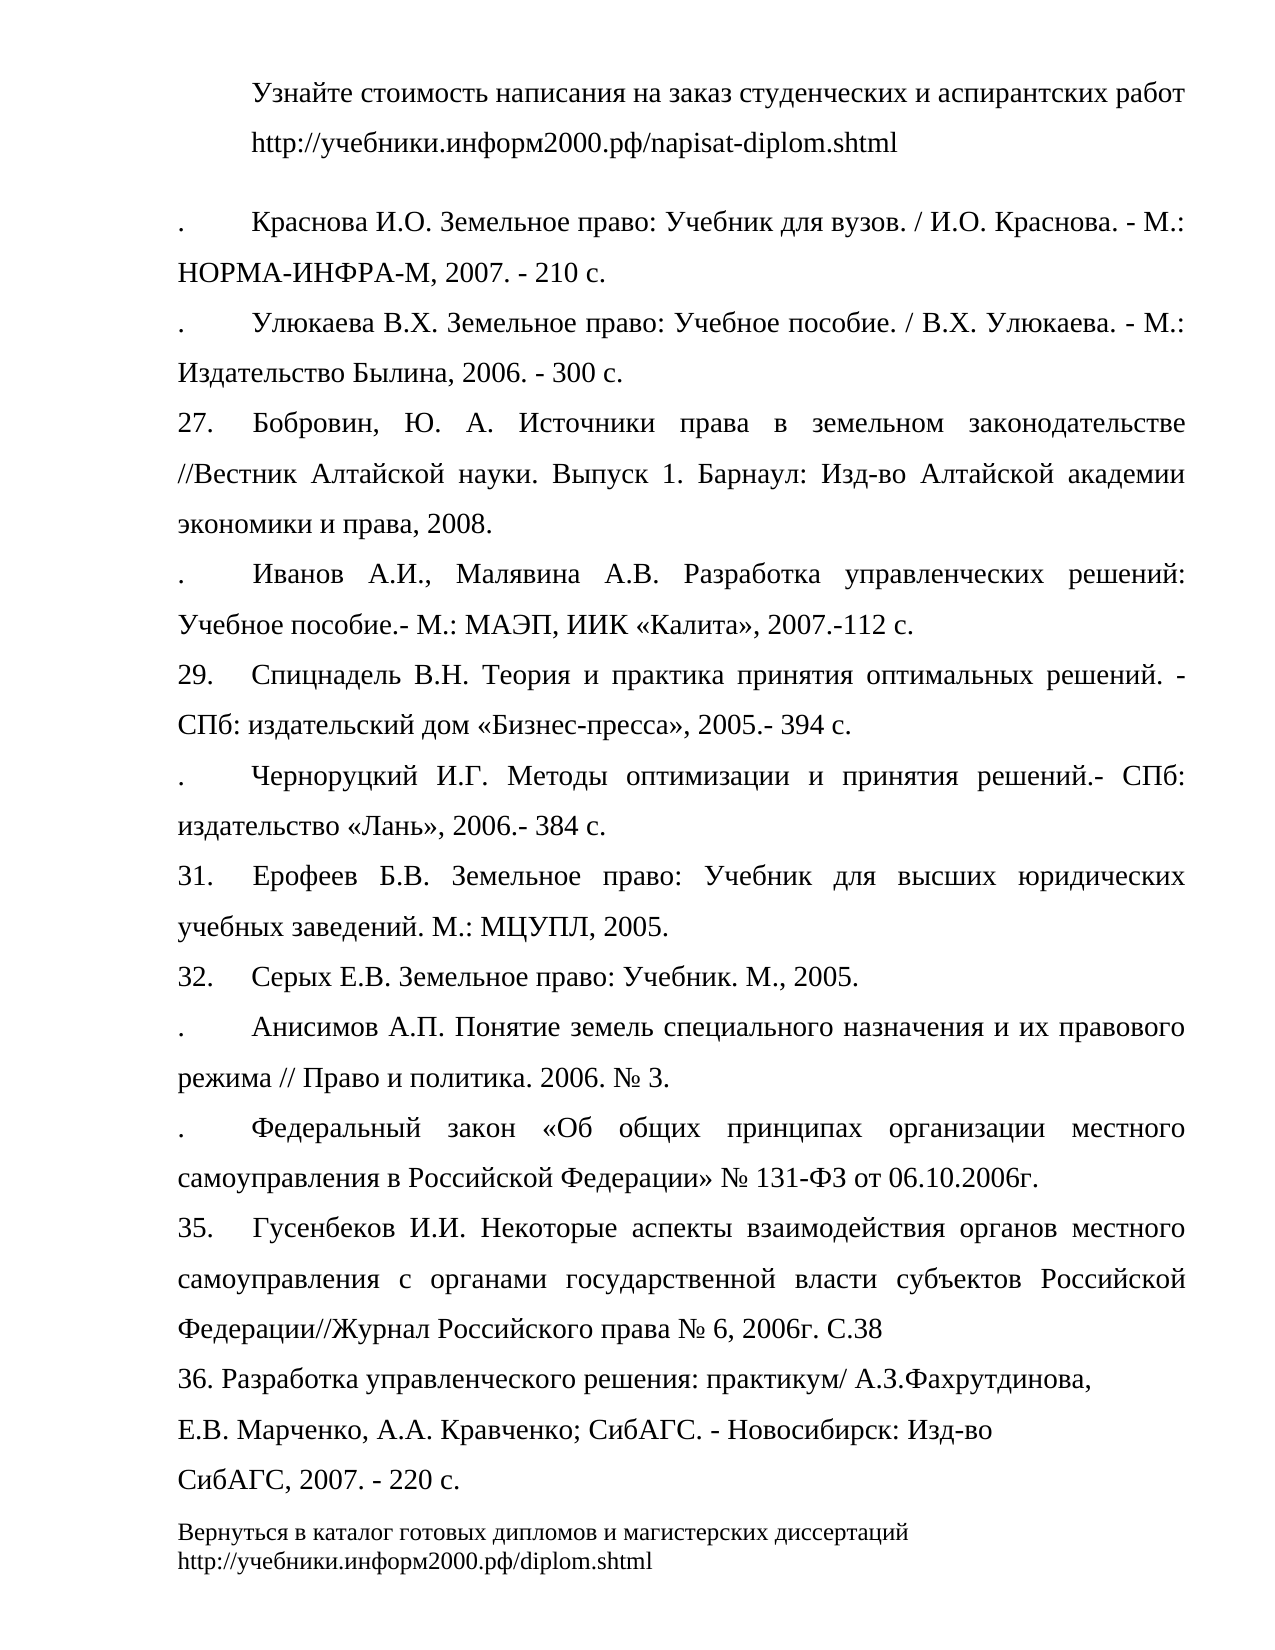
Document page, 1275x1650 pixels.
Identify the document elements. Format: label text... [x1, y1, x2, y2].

text СибАГС, 2007. - 220 с. [177, 1462, 1186, 1496]
text 27. Бобровин, Ю. А. Источники права в земельном законодательстве //Вестник Алтайской науки. Выпуск 1. Барнаул: Изд-во Алтайской академии экономики и права, 2008. [177, 406, 1186, 540]
text 32. Серых Е.В. Земельное право: Учебник. М., 2005. [177, 959, 1186, 993]
text . Улюкаева В.Х. Земельное право: Учебное пособие. / В.Х. Улюкаева. - М.: Издательство Былина, 2006. - 300 с. [177, 305, 1186, 389]
text 35. Гусенбеков И.И. Некоторые аспекты взаимодействия органов местного самоуправления с органами государственной власти субъектов Российской Федерации//Журнал Российского права № 6, 2006г. С.38 [177, 1211, 1186, 1345]
text . Федеральный закон «Об общих принципах организации местного самоуправления в Российской Федерации» № 131-ФЗ от 06.10.2006г. [177, 1110, 1186, 1194]
text . Иванов А.И., Малявина А.В. Разработка управленческих решений: Учебное пособие.- М.: МАЭП, ИИК «Калита», 2007.-112 с. [177, 557, 1186, 640]
text Е.В. Марченко, А.А. Кравченко; СибАГС. - Новосибирск: Изд-во [177, 1412, 1186, 1445]
text . Черноруцкий И.Г. Методы оптимизации и принятия решений.- СПб: издательство «Лань», 2006.- 384 с. [177, 758, 1186, 842]
text 29. Спицнадель В.Н. Теория и практика принятия оптимальных решений. - СПб: издательский дом «Бизнес-пресса», 2005.- 394 с. [177, 657, 1186, 741]
text . Анисимов А.П. Понятие земель специального назначения и их правового режима // Право и политика. 2006. № 3. [177, 1009, 1186, 1093]
text 36. Разработка управленческого решения: практикум/ А.З.Фахрутдинова, [177, 1362, 1186, 1395]
text . Краснова И.О. Земельное право: Учебник для вузов. / И.О. Краснова. - М.: НОРМА-ИНФРА-М, 2007. - 210 с. [177, 204, 1186, 288]
text 31. Ерофеев Б.В. Земельное право: Учебник для высших юридических учебных заведений. М.: МЦУПЛ, 2005. [177, 858, 1186, 942]
